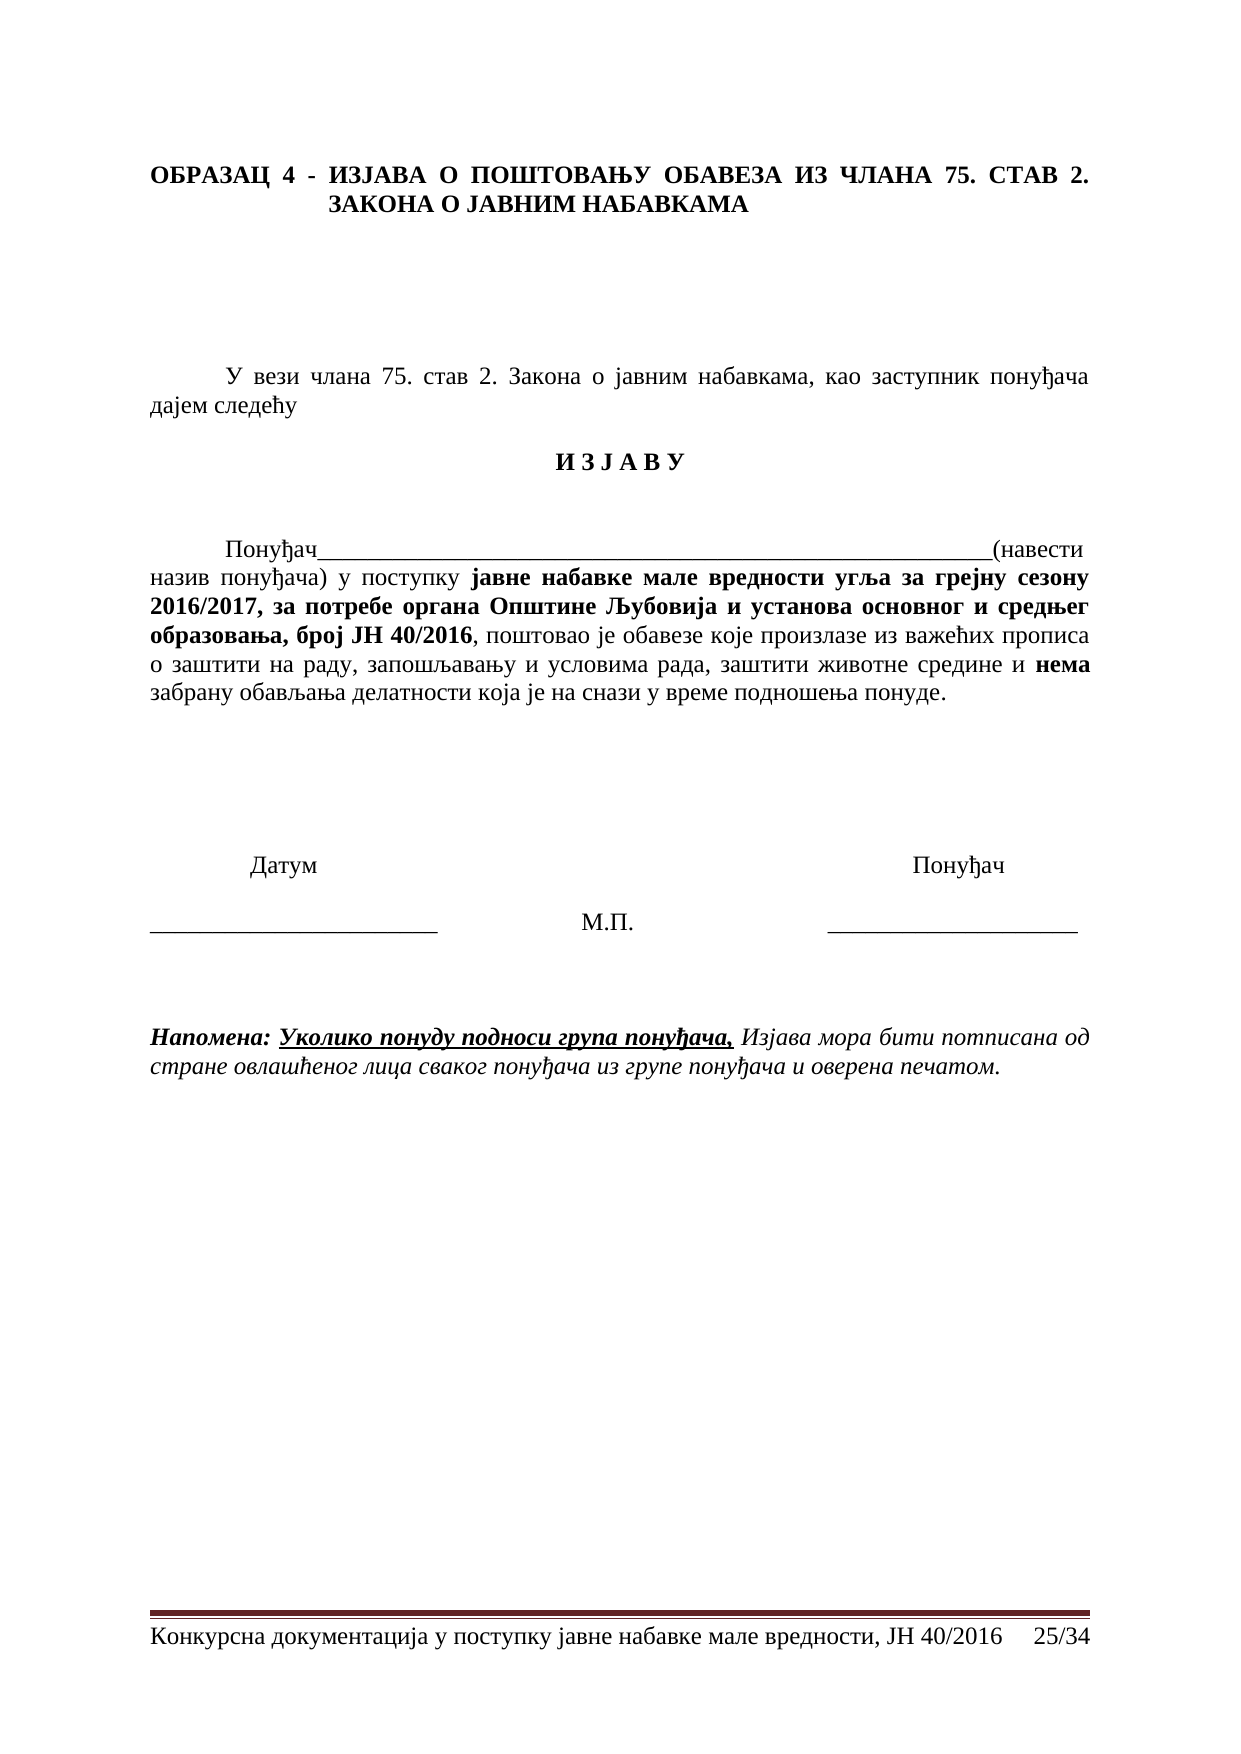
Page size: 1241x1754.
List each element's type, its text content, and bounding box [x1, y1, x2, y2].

text Датум Понуђач [187, 850, 1090, 879]
text _______________________ М.П. ____________________ [150, 907, 1090, 936]
text ОБРАЗАЦ 4 - ИЗЈАВА О ПОШТОВАЊУ ОБАВЕЗА ИЗ ЧЛАНА 75. СТАВ 2. ЗАКОНА О ЈАВНИМ НАБАВКАМА [150, 160, 1090, 217]
text Понуђач______________________________________________________(навести назив понуђача) у поступку јавне набавке мале вредности угља за грејну сезону 2016/2017, за потребе органа Општине Љубовија и установа основног и средњег образовања, број ЈН 40/2016, поштовао је обавезе које произлазе из важећих прописа о заштити на раду, запошљавању и условима рада, заштити животне средине и нема забрану обављања делатности која је на снази у време подношења понуде. [150, 534, 1090, 706]
text У вези члана 75. став 2. Закона о јавним набавкама, као заступник понуђача дајем следећу [150, 361, 1090, 419]
text Напомена: Уколико понуду подноси група понуђача, Изјава мора бити потписана од стране овлашћеног лица сваког понуђача из групе понуђача и оверена печатом. [150, 1022, 1090, 1080]
text И З Ј А В У [150, 447, 1090, 476]
